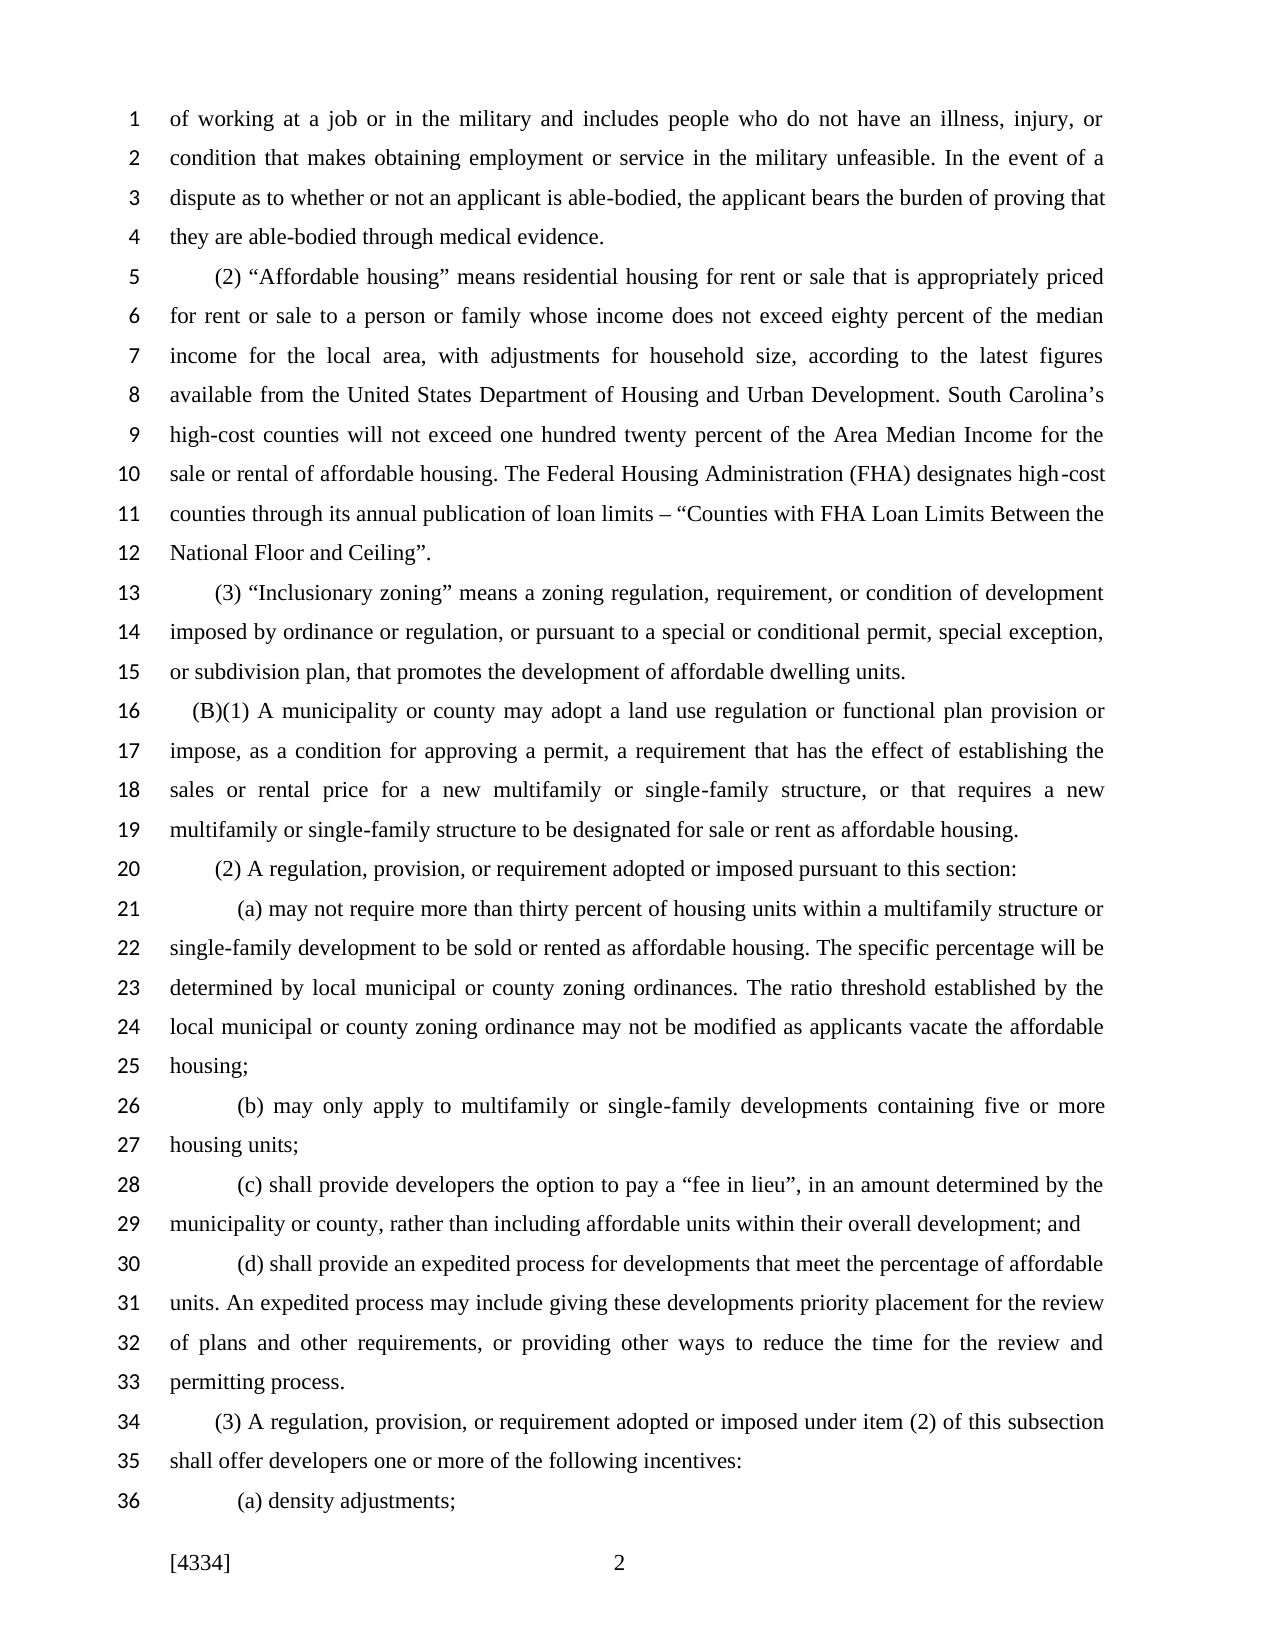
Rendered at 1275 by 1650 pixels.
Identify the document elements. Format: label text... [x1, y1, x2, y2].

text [169, 105, 1106, 250]
text (b) may only apply to multifamily or single‑family developments containing five or more housing units; [169, 1092, 1106, 1158]
text (a) density adjustments; [169, 1487, 1106, 1513]
text (a) may not require more than thirty percent of housing units within a multifamily structure or single‑family development to be sold or rented as affordable housing. The specific percentage will be determined by local municipal or county zoning ordinances. The ratio threshold established by the local municipal or county zoning ordinance may not be modified as applicants vacate the affordable housing; [169, 894, 1106, 1079]
text (2) A regulation, provision, or requirement adopted or imposed pursuant to this section: [169, 855, 1106, 881]
text (d) shall provide an expedited process for developments that meet the percentage of affordable units. An expedited process may include giving these developments priority placement for the review of plans and other requirements, or providing other ways to reduce the time for the review and permitting process. [169, 1250, 1106, 1395]
text (3) A regulation, provision, or requirement adopted or imposed under item (2) of this subsection shall offer developers one or more of the following incentives: [169, 1408, 1106, 1474]
text (c) shall provide developers the option to pay a “fee in lieu”, in an amount determined by the municipality or county, rather than including affordable units within their overall development; and [169, 1171, 1106, 1237]
text (3) “Inclusionary zoning” means a zoning regulation, requirement, or condition of development imposed by ordinance or regulation, or pursuant to a special or conditional permit, special exception, or subdivision plan, that promotes the development of affordable dwelling units. [169, 579, 1106, 684]
text (2) “Affordable housing” means residential housing for rent or sale that is appropriately priced for rent or sale to a person or family whose income does not exceed eighty percent of the median income for the local area, with adjustments for household size, according to the latest figures available from the United States Department of Housing and Urban Development. South Carolina’s high‑cost counties will not exceed one hundred twenty percent of the Area Median Income for the sale or rental of affordable housing. The Federal Housing Administration (FHA) designates high‑cost counties through its annual publication of loan limits – “Counties with FHA Loan Limits Between the National Floor and Ceiling”. [169, 263, 1106, 566]
text (B)(1) A municipality or county may adopt a land use regulation or functional plan provision or impose, as a condition for approving a permit, a requirement that has the effect of establishing the sales or rental price for a new multifamily or single-family structure, or that requires a new multifamily or single‑family structure to be designated for sale or rent as affordable housing. [169, 697, 1106, 842]
